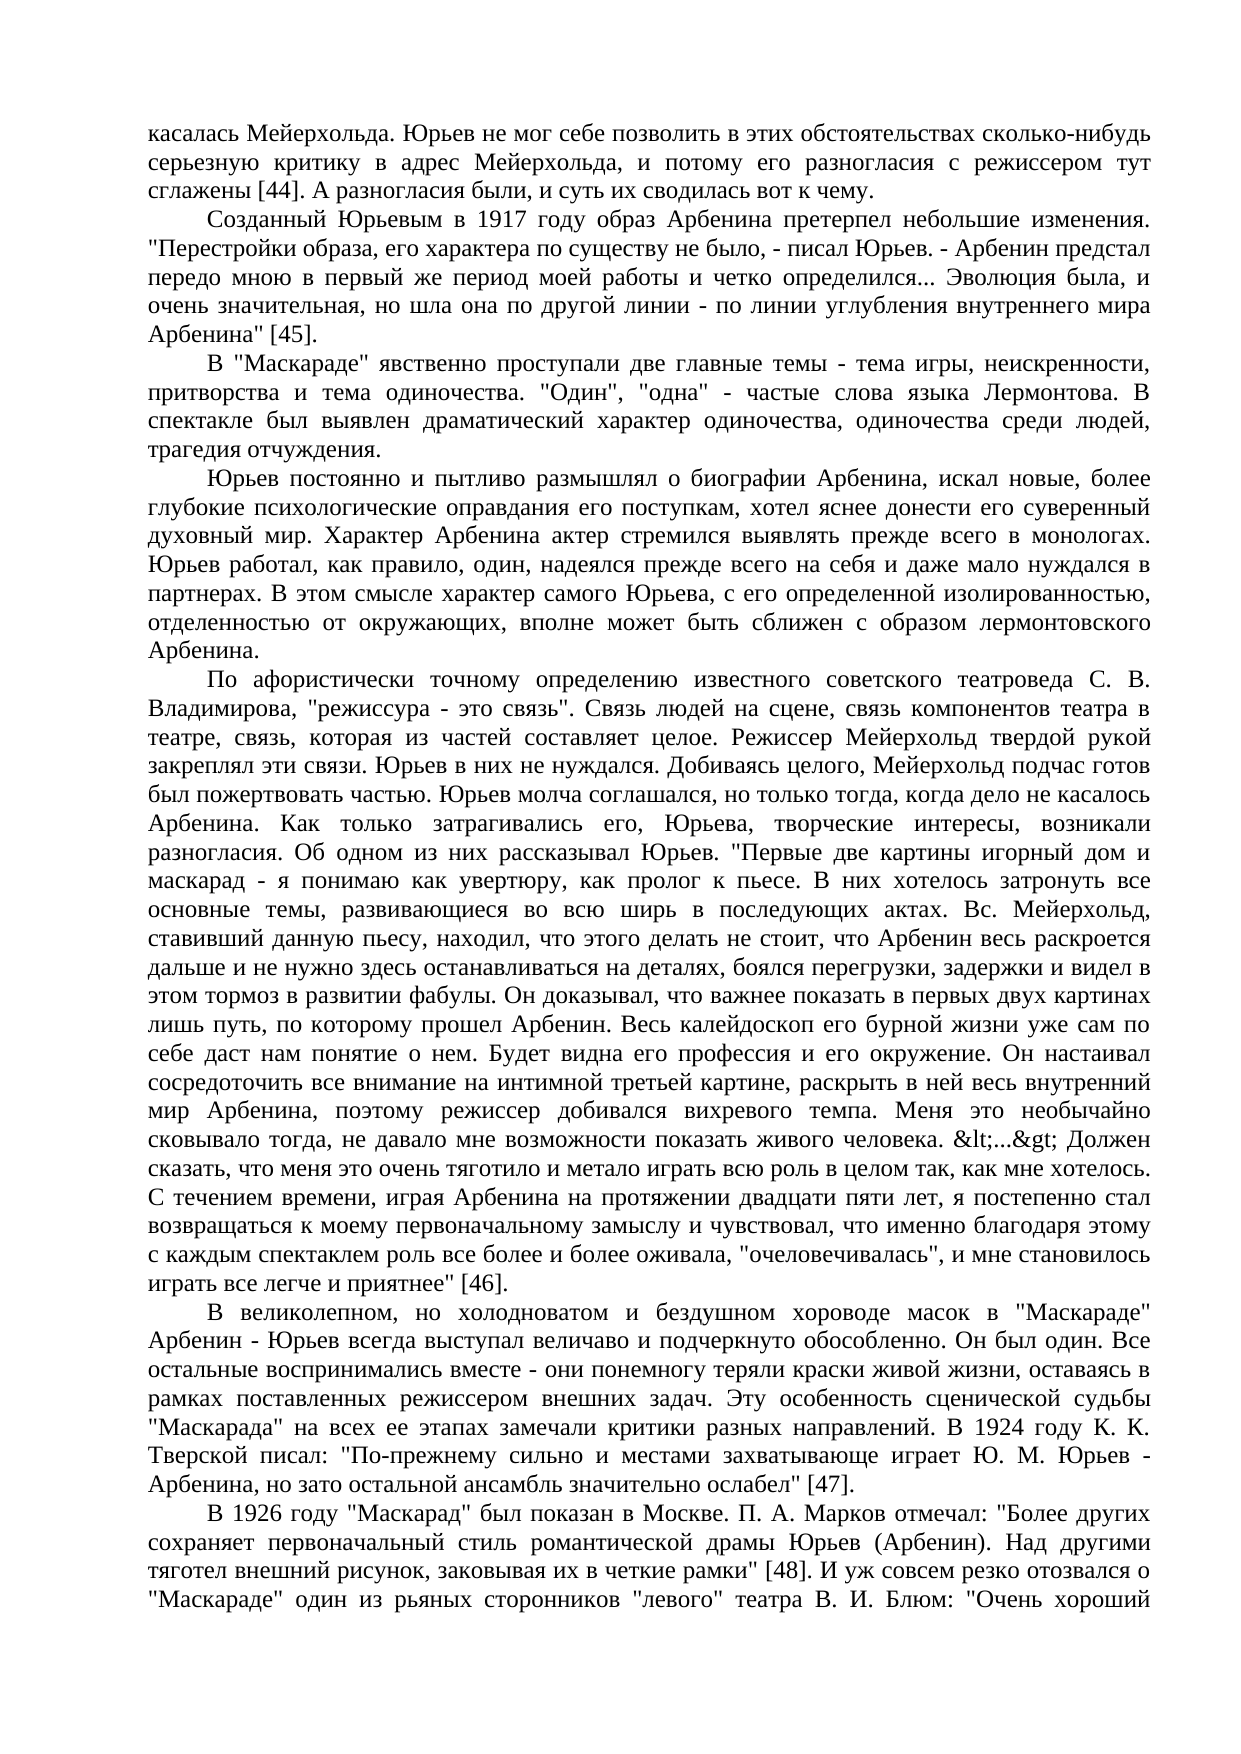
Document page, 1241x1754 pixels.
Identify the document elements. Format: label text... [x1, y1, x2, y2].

text В "Маскараде" явственно проступали две главные темы - тема игры, неискренности, притворства и тема одиночества. "Один", "одна" - частые слова языка Лермонтова. В спектакле был выявлен драматический характер одиночества, одиночества среди людей, трагедия отчуждения. [148, 348, 1152, 463]
text Юрьев постоянно и пытливо размышлял о биографии Арбенина, искал новые, более глубокие психологические оправдания его поступкам, хотел яснее донести его суверенный духовный мир. Характер Арбенина актер стремился выявлять прежде всего в монологах. Юрьев работал, как правило, один, надеялся прежде всего на себя и даже мало нуждался в партнерах. В этом смысле характер самого Юрьева, с его определенной изолированностью, отделенностью от окружающих, вполне может быть сближен с образом лермонтовского Арбенина. [148, 463, 1152, 664]
text Созданный Юрьевым в 1917 году образ Арбенина претерпел небольшие изменения. "Перестройки образа, его характера по существу не было, - писал Юрьев. - Арбенин предстал передо мною в первый же период моей работы и четко определился... Эволюция была, и очень значительная, но шла она по другой линии - по линии углубления внутреннего мира Арбенина" [45]. [148, 204, 1152, 348]
text В великолепном, но холодноватом и бездушном хороводе масок в "Маскараде" Арбенин - Юрьев всегда выступал величаво и подчеркнуто обособленно. Он был один. Все остальные воспринимались вместе - они понемногу теряли краски живой жизни, оставаясь в рамках поставленных режиссером внешних задач. Эту особенность сценической судьбы "Маскарада" на всех ее этапах замечали критики разных направлений. В 1924 году К. К. Тверской писал: "По-прежнему сильно и местами захватывающе играет Ю. М. Юрьев - Арбенина, но зато остальной ансамбль значительно ослабел" [47]. [148, 1297, 1152, 1498]
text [148, 118, 1152, 204]
text По афористически точному определению известного советского театроведа С. В. Владимирова, "режиссура - это связь". Связь людей на сцене, связь компонентов театра в театре, связь, которая из частей составляет целое. Режиссер Мейерхольд твердой рукой закреплял эти связи. Юрьев в них не нуждался. Добиваясь целого, Мейерхольд подчас готов был пожертвовать частью. Юрьев молча соглашался, но только тогда, когда дело не касалось Арбенина. Как только затрагивались его, Юрьева, творческие интересы, возникали разногласия. Об одном из них рассказывал Юрьев. "Первые две картины игорный дом и маскарад - я понимаю как увертюру, как пролог к пьесе. В них хотелось затронуть все основные темы, развивающиеся во всю ширь в последующих актах. Вс. Мейерхольд, ставивший данную пьесу, находил, что этого делать не стоит, что Арбенин весь раскроется дальше и не нужно здесь останавливаться на деталях, боялся перегрузки, задержки и видел в этом тормоз в развитии фабулы. Он доказывал, что важнее показать в первых двух картинах лишь путь, по которому прошел Арбенин. Весь калейдоскоп его бурной жизни уже сам по себе даст нам понятие о нем. Будет видна его профессия и его окружение. Он настаивал сосредоточить все внимание на интимной третьей картине, раскрыть в ней весь внутренний мир Арбенина, поэтому режиссер добивался вихревого темпа. Меня это необычайно сковывало тогда, не давало мне возможности показать живого человека. &lt;...&gt; Должен сказать, что меня это очень тяготило и метало играть всю роль в целом так, как мне хотелось. С течением времени, играя Арбенина на протяжении двадцати пяти лет, я постепенно стал возвращаться к моему первоначальному замыслу и чувствовал, что именно благодаря этому с каждым спектаклем роль все более и более оживала, "очеловечивалась", и мне становилось играть все легче и приятнее" [46]. [148, 664, 1152, 1297]
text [148, 1498, 1152, 1613]
